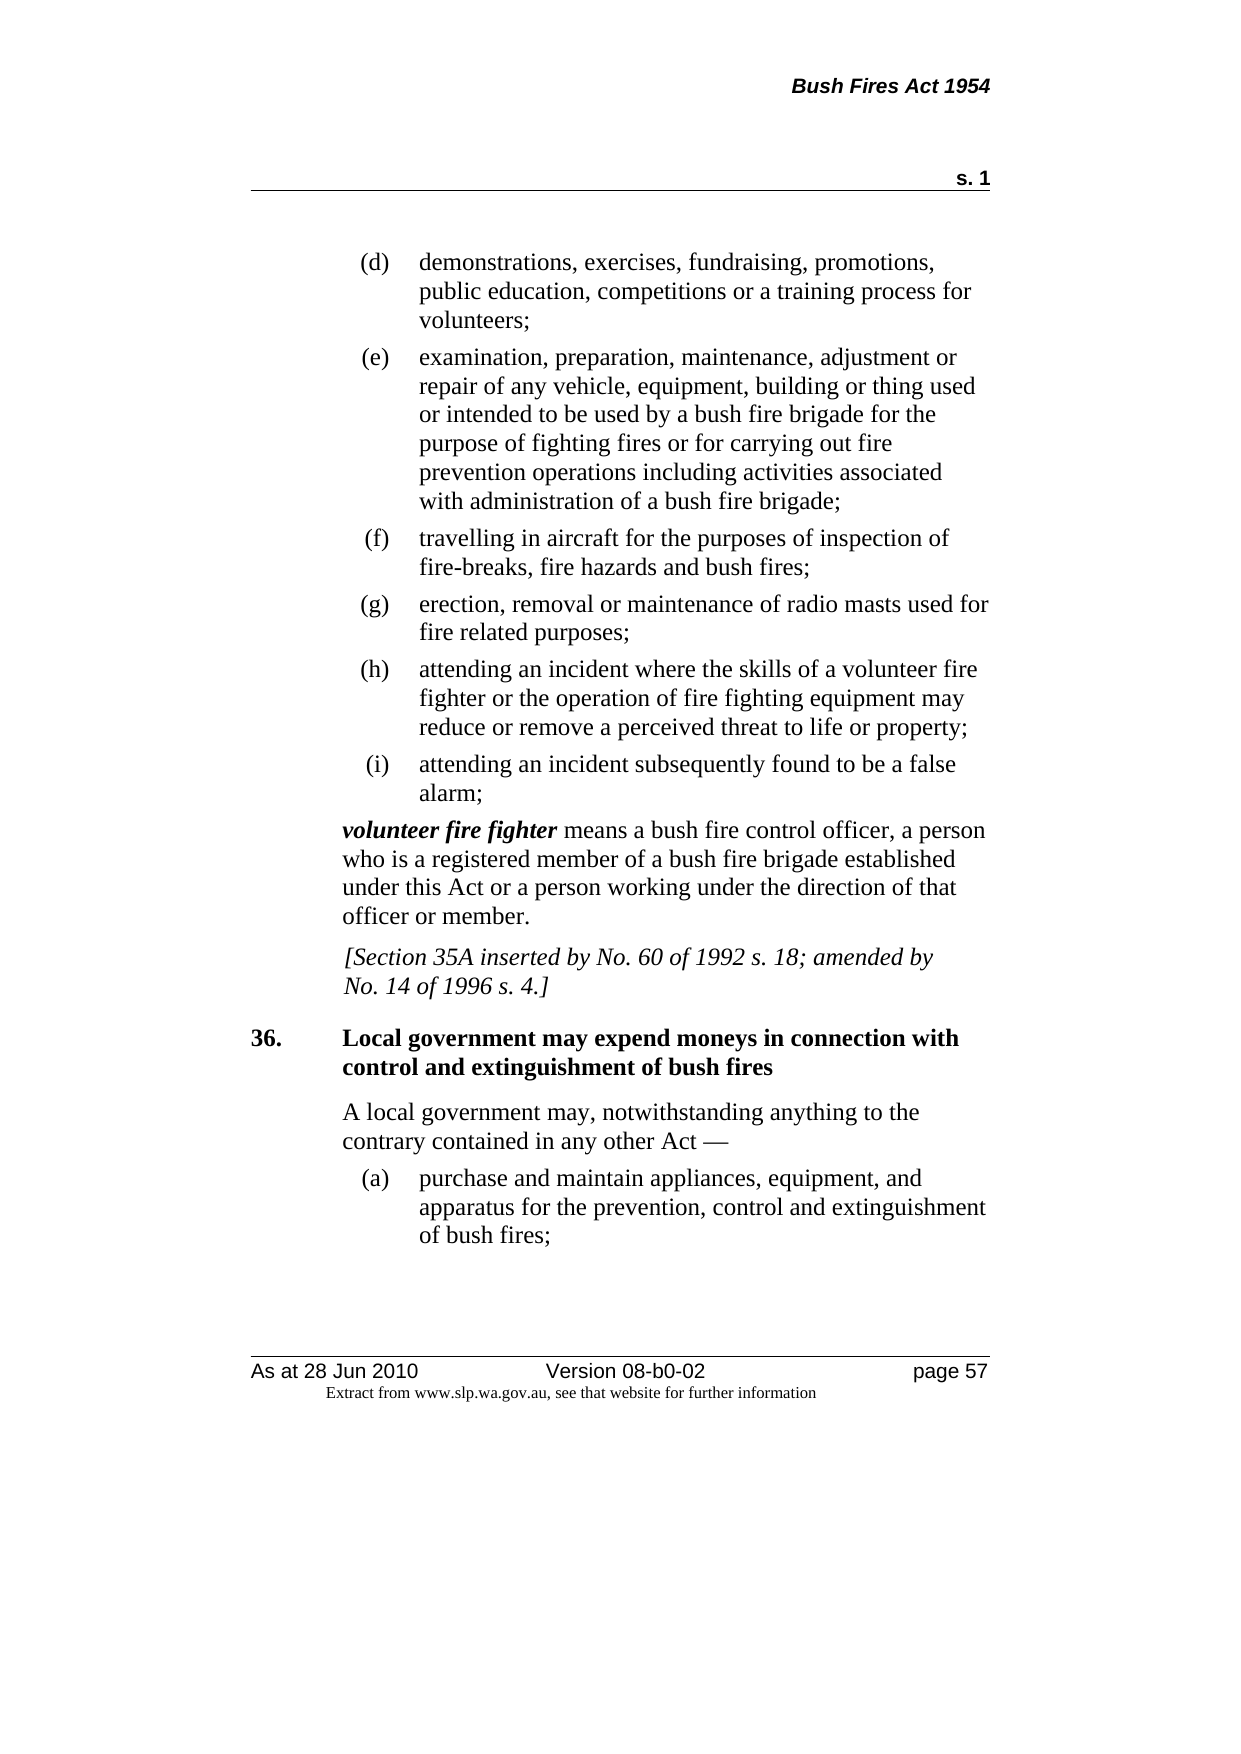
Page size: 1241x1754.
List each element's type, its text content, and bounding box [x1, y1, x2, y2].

text (d) demonstrations, exercises, fundraising, promotions, public education, competitions or a training process for volunteers; [251, 247, 990, 334]
text (i) attending an incident subsequently found to be a false alarm; [251, 749, 990, 807]
text (h) attending an incident where the skills of a volunteer fire fighter or the operation of fire fighting equipment may reduce or remove a perceived threat to life or property; [251, 654, 990, 741]
text (a) purchase and maintain appliances, equipment, and apparatus for the prevention, control and extinguishment of bush fires; [251, 1163, 990, 1249]
text (f) travelling in aircraft for the purposes of inspection of fire-breaks, fire hazards and bush fires; [251, 523, 990, 580]
text volunteer fire fighter means a bush fire control officer, a person who is a registered member of a bush fire brigade established under this Act or a person working under the direction of that officer or member. [251, 815, 990, 930]
text [Section 35A inserted by No. 60 of 1992 s. 18; amended by No. 14 of 1996 s. 4.] [251, 942, 990, 1000]
text (e) examination, preparation, maintenance, adjustment or repair of any vehicle, equipment, building or thing used or intended to be used by a bush fire brigade for the purpose of fighting fires or for carrying out fire prevention operations including activities associated with administration of a bush fire brigade; [251, 342, 990, 514]
subtitle 36. Local government may expend moneys in connection with control and extinguishment of bush fires [251, 1023, 990, 1080]
text (g) erection, removal or maintenance of radio masts used for fire related purposes; [251, 589, 990, 646]
text A local government may, notwithstanding anything to the contrary contained in any other Act — [251, 1097, 990, 1154]
